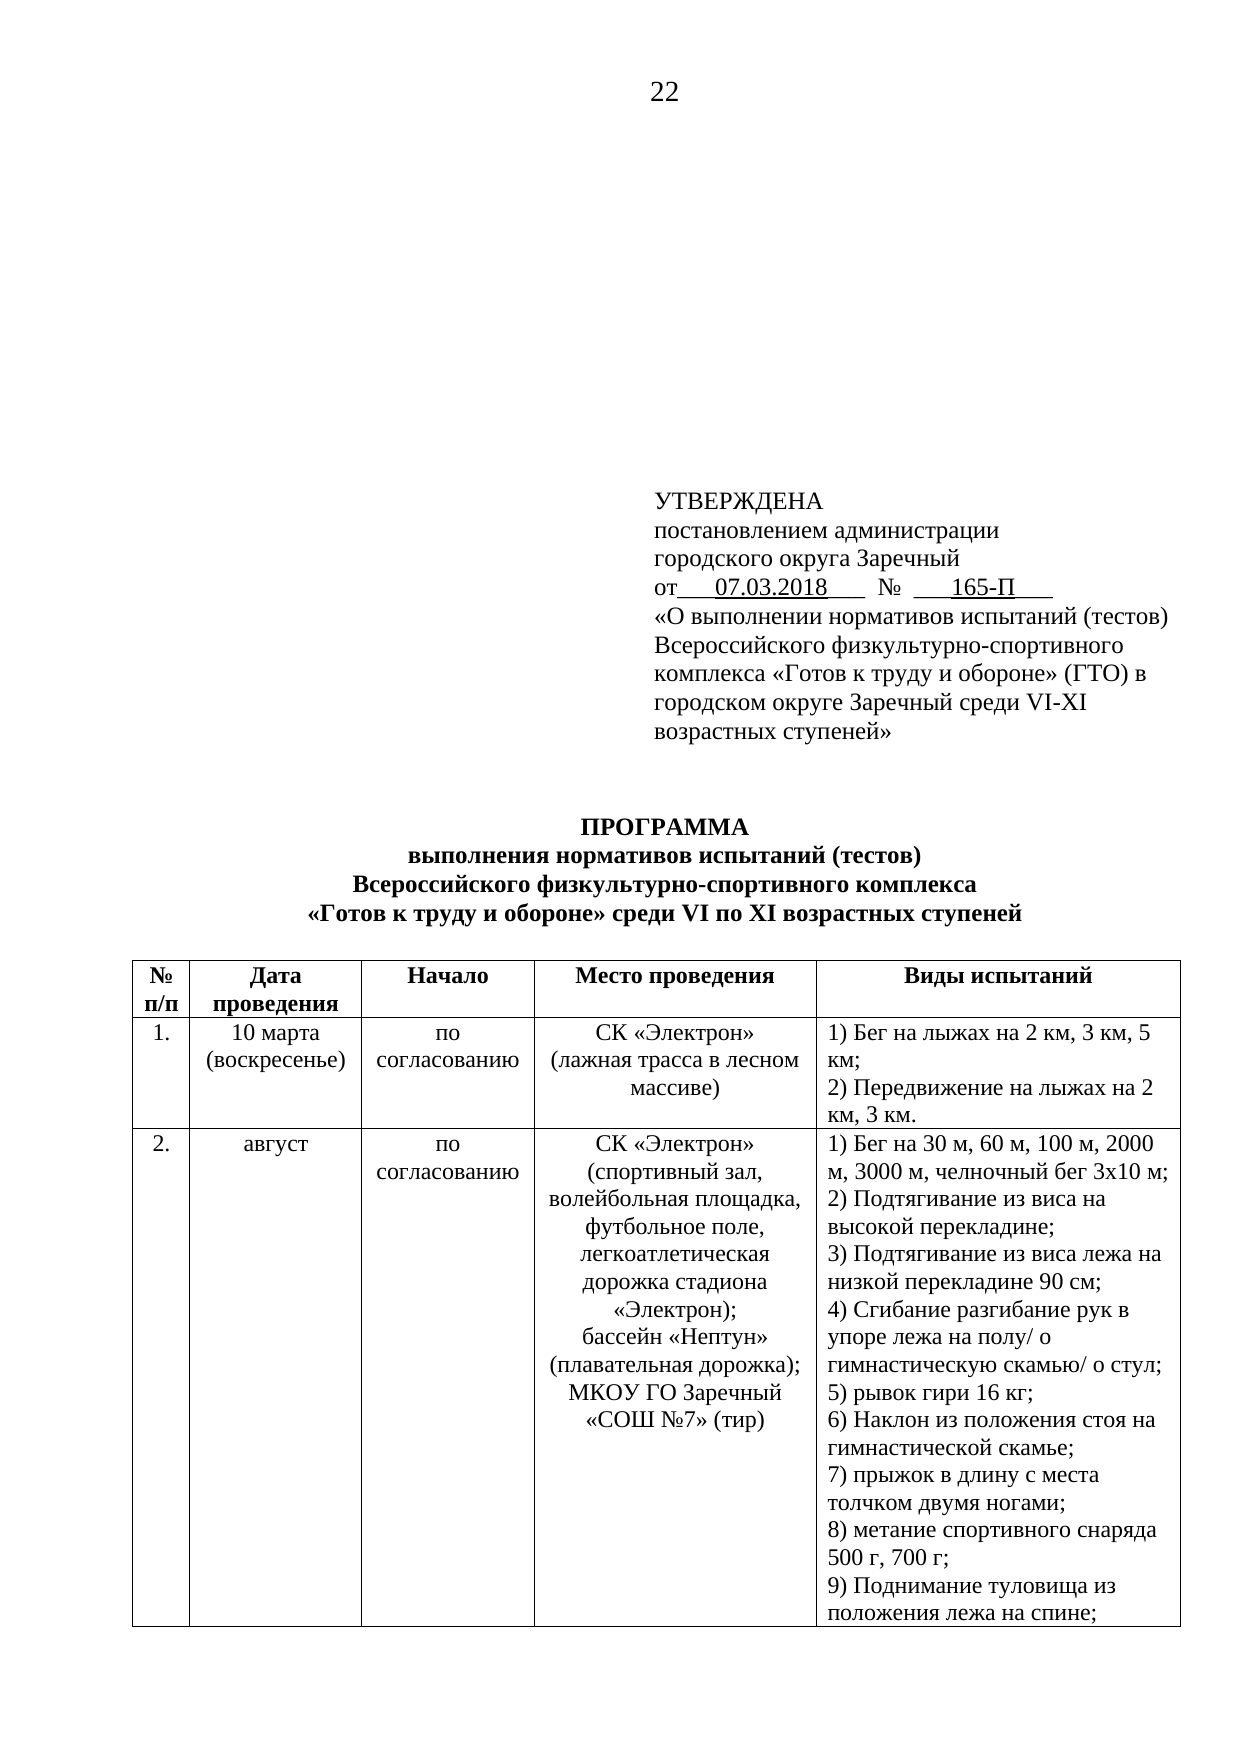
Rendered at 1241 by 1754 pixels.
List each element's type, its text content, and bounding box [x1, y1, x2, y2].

text постановлением администрации [654, 515, 1181, 543]
table_cell 10 марта (воскресенье) [190, 1018, 361, 1128]
table_header № п/п [133, 961, 189, 1017]
table_cell по согласованию [362, 1129, 534, 1626]
text выполнения нормативов испытаний (тестов) [148, 841, 1182, 869]
table_header Дата проведения [190, 961, 361, 1017]
table_cell 1. [133, 1018, 189, 1128]
table_cell август [190, 1129, 361, 1626]
table_cell 1) Бег на лыжах на 2 км, 3 км, 5 км; 2) Передвижение на лыжах на 2 км, 3 км. [817, 1018, 1180, 1128]
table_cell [535, 1129, 816, 1626]
text УТВЕРЖДЕНА [654, 486, 1181, 515]
table_header Место проведения [535, 961, 816, 1017]
text ПРОГРАММА [148, 812, 1182, 841]
table_cell СК «Электрон» (лажная трасса в лесном массиве) [535, 1018, 816, 1128]
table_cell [817, 1129, 1180, 1626]
table_header Виды испытаний [817, 961, 1180, 1017]
text Всероссийского физкультурно-спортивного комплекса [148, 869, 1182, 898]
table_header Начало [362, 961, 534, 1017]
text от___07.03.2018___ № ___165-П___ [654, 572, 1181, 601]
text «О выполнении нормативов испытаний (тестов) Всероссийского физкультурно-спортивного комплекса «Готов к труду и обороне» (ГТО) в городском округе Заречный среди VI-XI возрастных ступеней» [654, 601, 1181, 745]
text городского округа Заречный [654, 543, 1181, 572]
text «Готов к труду и обороне» среди VI по XI возрастных ступеней [148, 898, 1182, 927]
table_cell 2. [133, 1129, 189, 1626]
table_cell по согласованию [362, 1018, 534, 1128]
